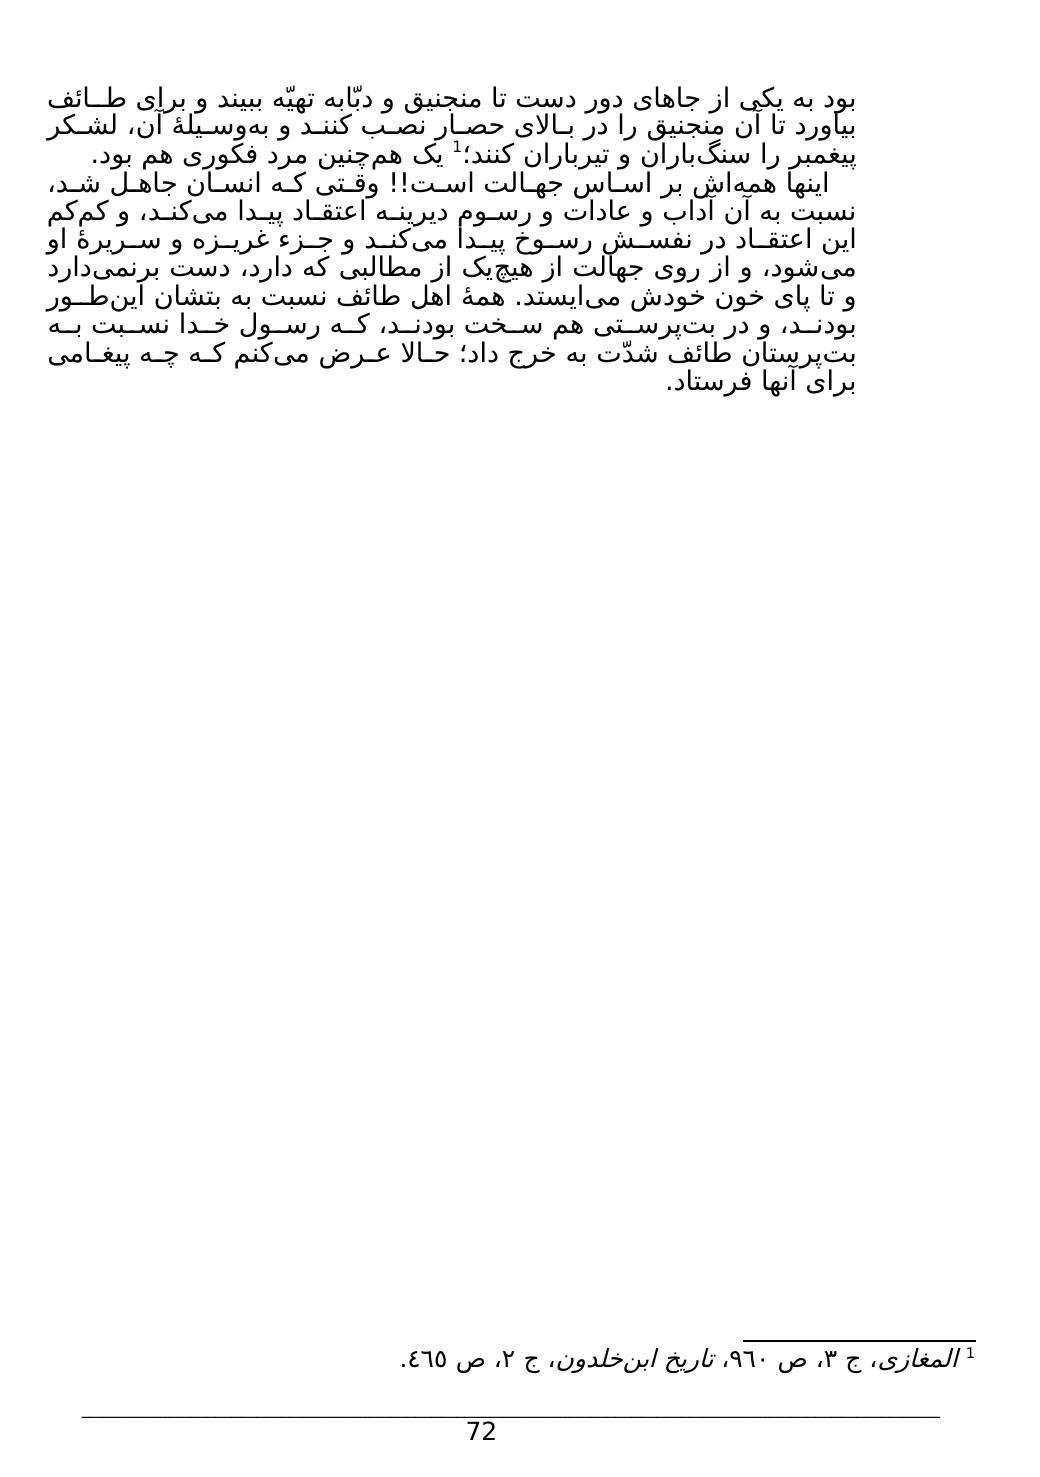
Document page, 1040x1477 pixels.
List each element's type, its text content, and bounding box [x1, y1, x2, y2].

text اینها همه‌اش بر اساس جهالت است!! وقتی که انسان جاهل شد، نسبت به آن آداب و عادات و رسوم دیرینه اعتقاد پیدا می‌کند، و کم‌کم این اعتقاد در نفسش رسوخ پیدا می‌کند و جزء غریزه و سریرۀ او می‌شود، و از روی جهالت از هیچ‌یک از مطالبی که دارد، دست برنمی‌دارد و تا پای خون خودش می‌ایستد. همۀ اهل طائف نسبت به بتشان این‌طور بودند، و در بت‌پرستی هم سخت بودند، که رسول خدا نسبت به بت‌پرستان طائف شدّت به خرج داد؛ حالا عرض می‌کنم که چه پیغامی برای آنها فرستاد. [47, 169, 857, 397]
text و فرد دیگری که آنها می‌گفتند: «آن رجل عظیمی که در طائف است، چرا قرآن بر او نازل نشد؟!» همین عروة بن مسعود ثقفی است، که او هم مردی مال‌دار و عظیم بود و حکم سلطان طائف را داشت. وقتی که رسول خدا صلّی الله علیه و آله سلّم طائف را حصار می‌دادند، او رفته بود به یکی از جاهای دور دست تا منجنیق و دبّابه تهیّه ببیند و برای طائف بیاورد تا آن منجنیق را در بالای حصار نصب کنند و به‌وسیلۀ آن، لشکر پیغمبر را سنگ‌باران و تیرباران کنند؛ یک هم‌چنین مرد فکوری هم بود. [47, 84, 857, 169]
